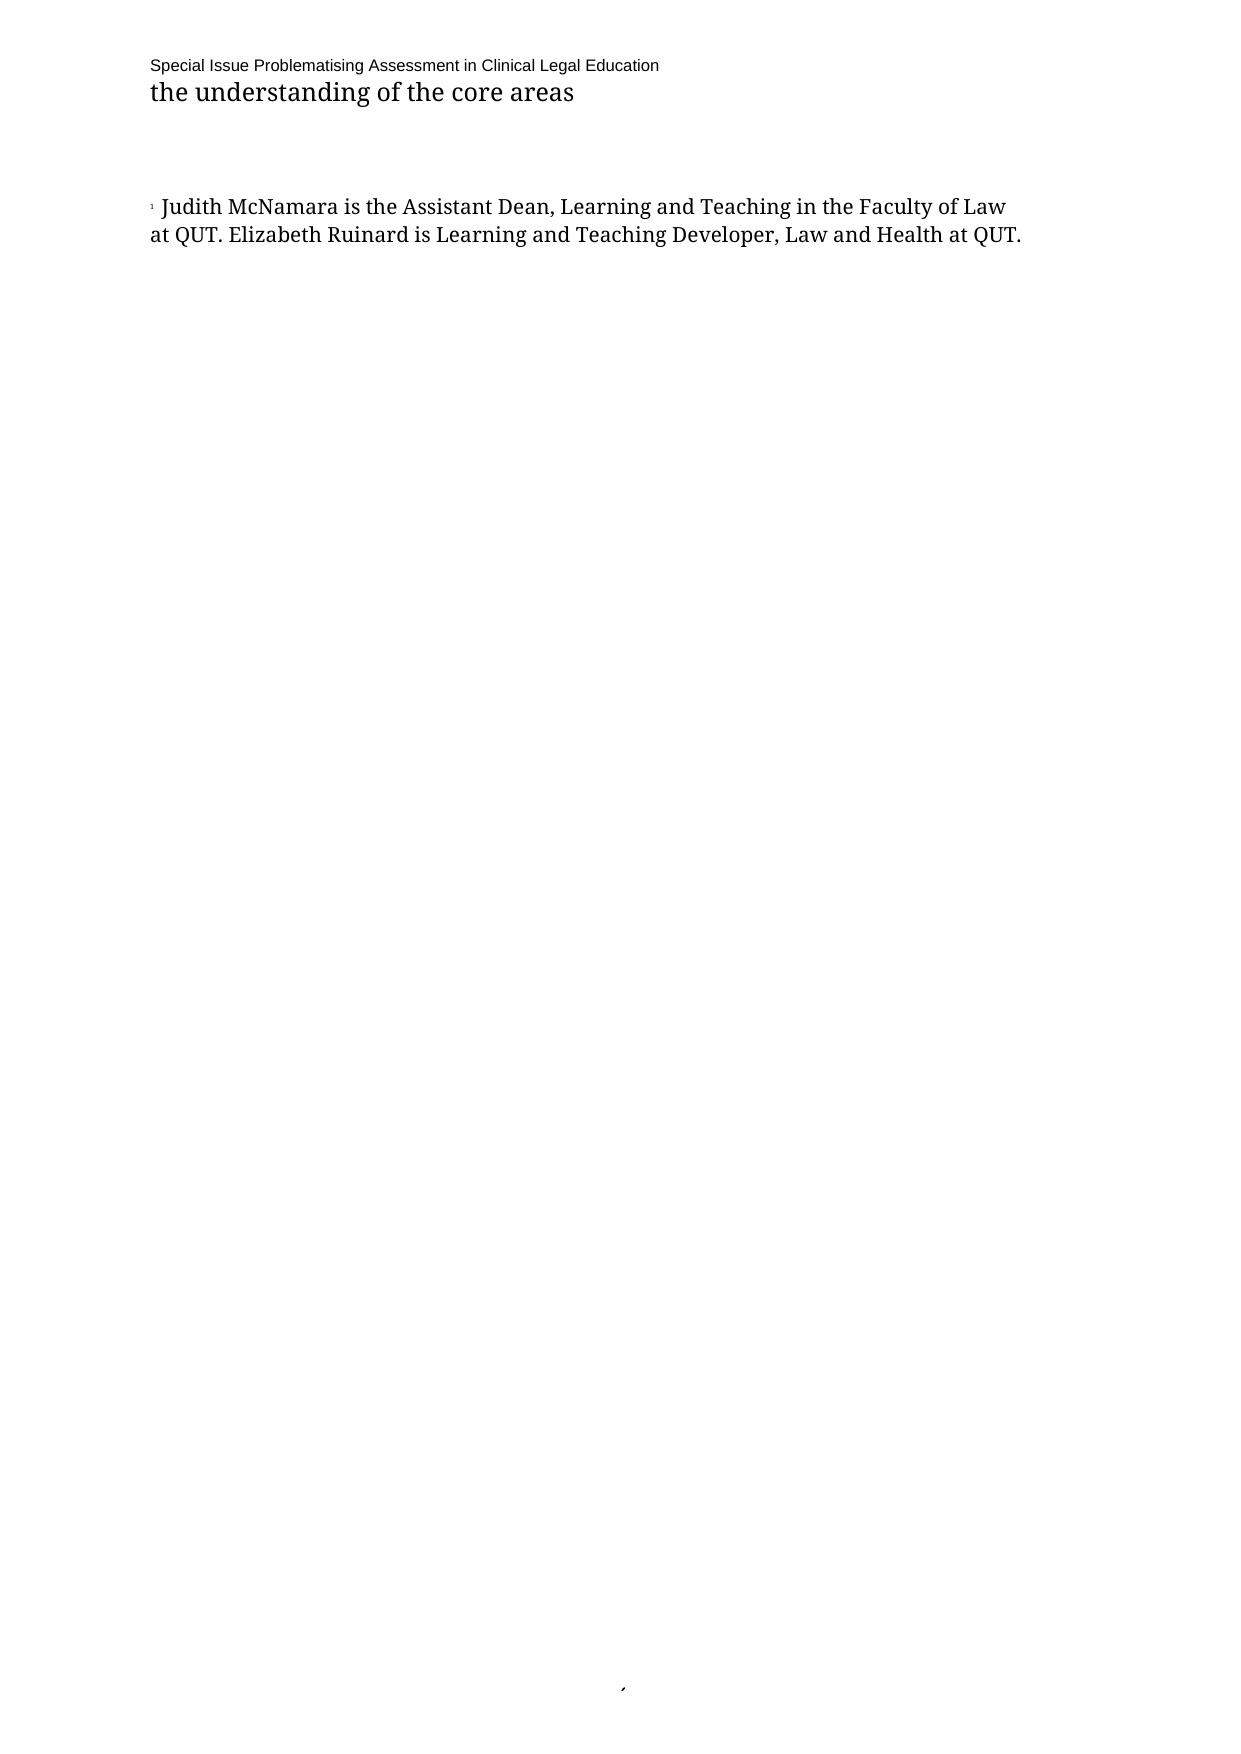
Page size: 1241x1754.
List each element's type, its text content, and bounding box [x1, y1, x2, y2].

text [150, 75, 1085, 109]
list Judith McNamara is the Assistant Dean, Learning and Teaching in the Faculty of Law at QUT. Elizabeth Ruinard is Learning and Teaching Developer, Law and Health at QUT. [150, 192, 1028, 248]
